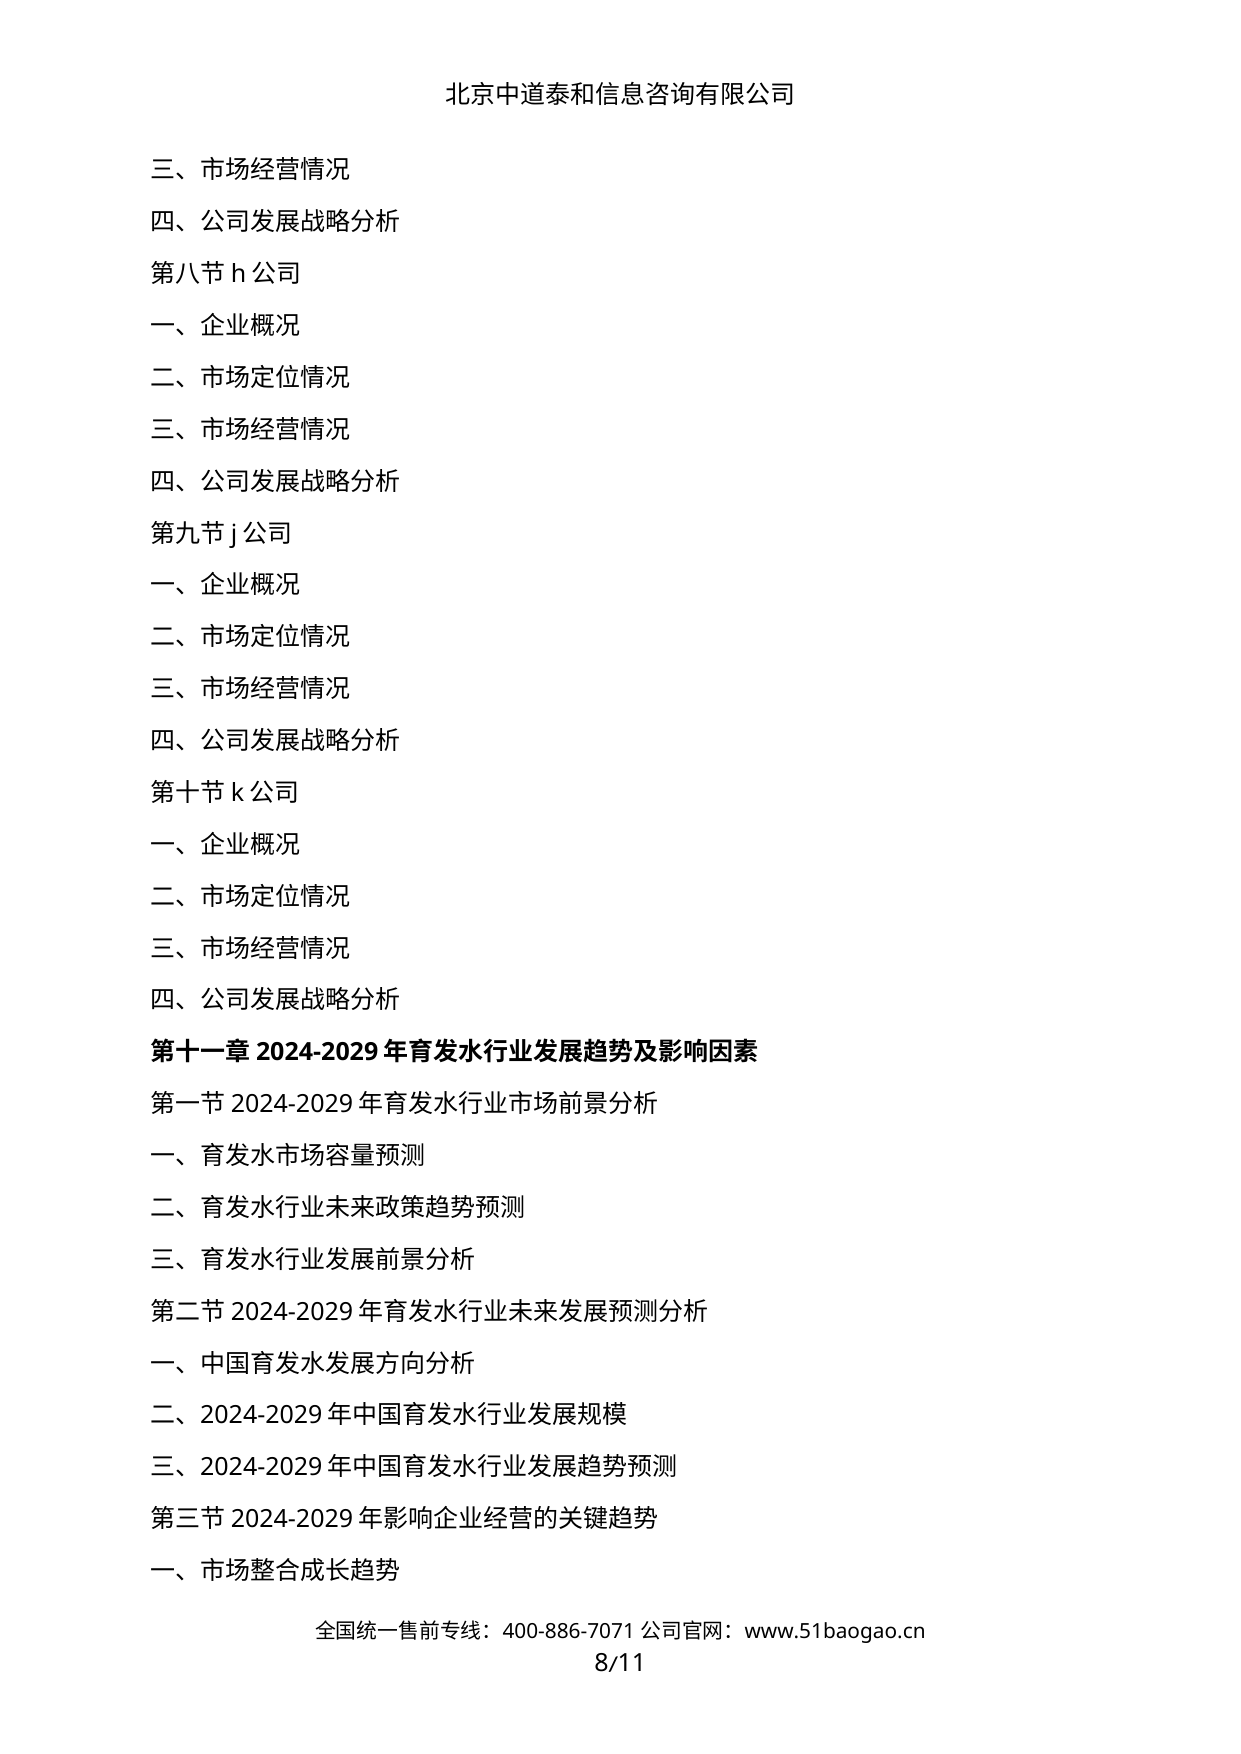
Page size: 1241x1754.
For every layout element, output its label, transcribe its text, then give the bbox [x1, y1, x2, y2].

text 二、市场定位情况 [150, 617, 1090, 653]
text 三、市场经营情况 [150, 409, 1090, 446]
text 三、市场经营情况 [150, 928, 1090, 964]
text 第二节 2024-2029年育发水行业未来发展预测分析 [150, 1291, 1090, 1327]
text 三、育发水行业发展前景分析 [150, 1239, 1090, 1276]
text 四、公司发展战略分析 [150, 461, 1090, 497]
text 第九节 j公司 [150, 513, 1090, 549]
text 二、市场定位情况 [150, 357, 1090, 394]
text 三、2024-2029年中国育发水行业发展趋势预测 [150, 1447, 1090, 1483]
text 一、企业概况 [150, 306, 1090, 342]
text 二、育发水行业未来政策趋势预测 [150, 1187, 1090, 1224]
text 第三节 2024-2029年影响企业经营的关键趋势 [150, 1499, 1090, 1535]
text 三、市场经营情况 [150, 150, 1090, 186]
text 一、企业概况 [150, 824, 1090, 861]
text 第八节 h公司 [150, 254, 1090, 290]
text 第十一章 2024-2029年育发水行业发展趋势及影响因素 [150, 1032, 1090, 1068]
text 四、公司发展战略分析 [150, 202, 1090, 238]
text 二、2024-2029年中国育发水行业发展规模 [150, 1395, 1090, 1431]
text 一、市场整合成长趋势 [150, 1551, 1090, 1587]
text 第一节 2024-2029年育发水行业市场前景分析 [150, 1084, 1090, 1120]
text 一、育发水市场容量预测 [150, 1136, 1090, 1172]
text 第十节 k公司 [150, 772, 1090, 809]
text 一、中国育发水发展方向分析 [150, 1343, 1090, 1379]
text 二、市场定位情况 [150, 876, 1090, 912]
text 四、公司发展战略分析 [150, 721, 1090, 757]
text 四、公司发展战略分析 [150, 980, 1090, 1016]
text 一、企业概况 [150, 565, 1090, 601]
text 三、市场经营情况 [150, 669, 1090, 705]
